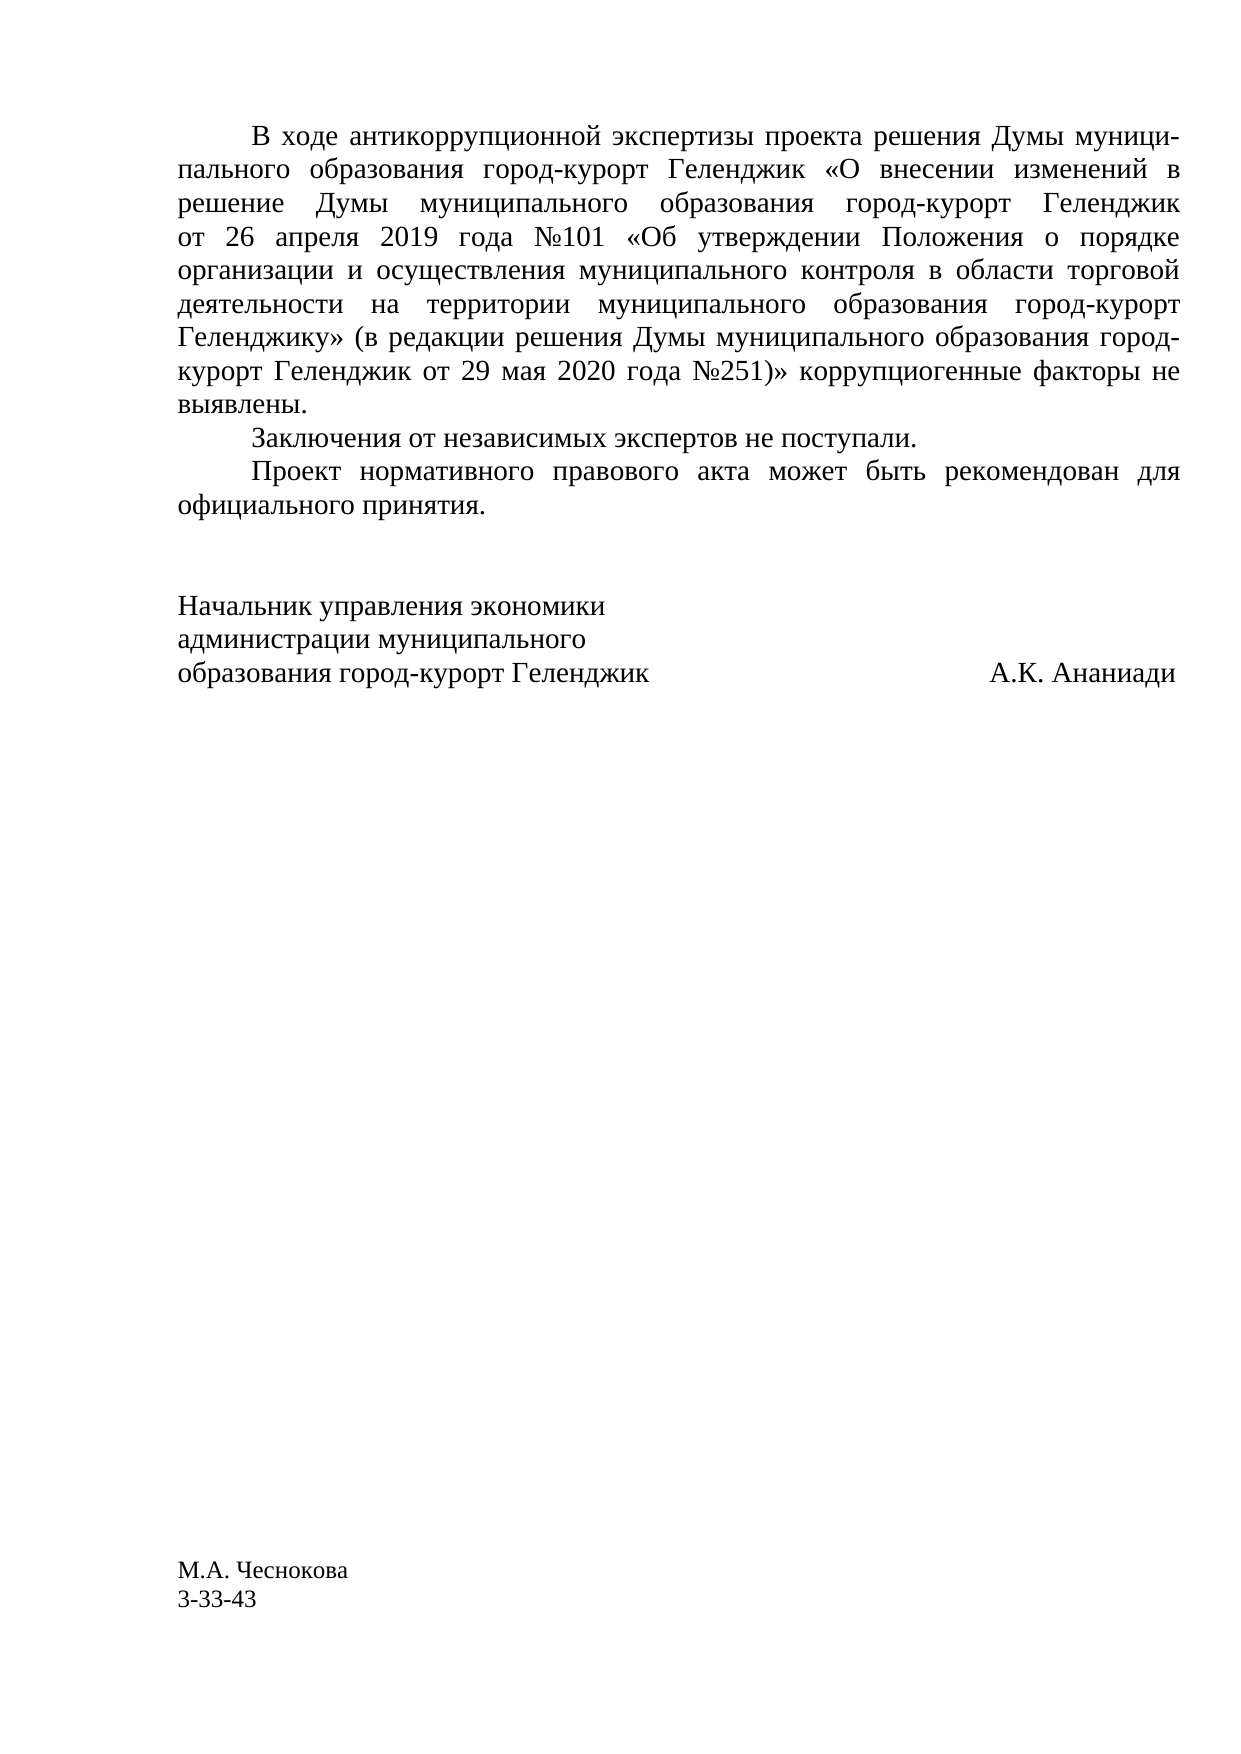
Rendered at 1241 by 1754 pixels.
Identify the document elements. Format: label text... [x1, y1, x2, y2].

text М.А. Чеснокова [177, 1555, 1181, 1584]
text Проект нормативного правового акта может быть рекомендован для официального принятия. [177, 453, 1181, 521]
text 3-33-43 [177, 1584, 1181, 1612]
text Заключения от независимых экспертов не поступали. [177, 420, 1181, 453]
text администрации муниципального образования город-курорт Геленджик А.К. Ананиади [177, 621, 1181, 688]
text В ходе антикоррупционной экспертизы проекта решения Думы муници-пального образования город-курорт Геленджик «О внесении изменений в решение Думы муниципального образования город-курорт Геленджик от 26 апреля 2019 года №101 «Об утверждении Положения о порядке организации и осуществления муниципального контроля в области торговой деятельности на территории муниципального образования город-курорт Геленджику» (в редакции решения Думы муниципального образования город-курорт Геленджик от 29 мая 2020 года №251)» коррупциогенные факторы не выявлены. [177, 118, 1181, 420]
text Начальник управления экономики [177, 588, 1181, 621]
